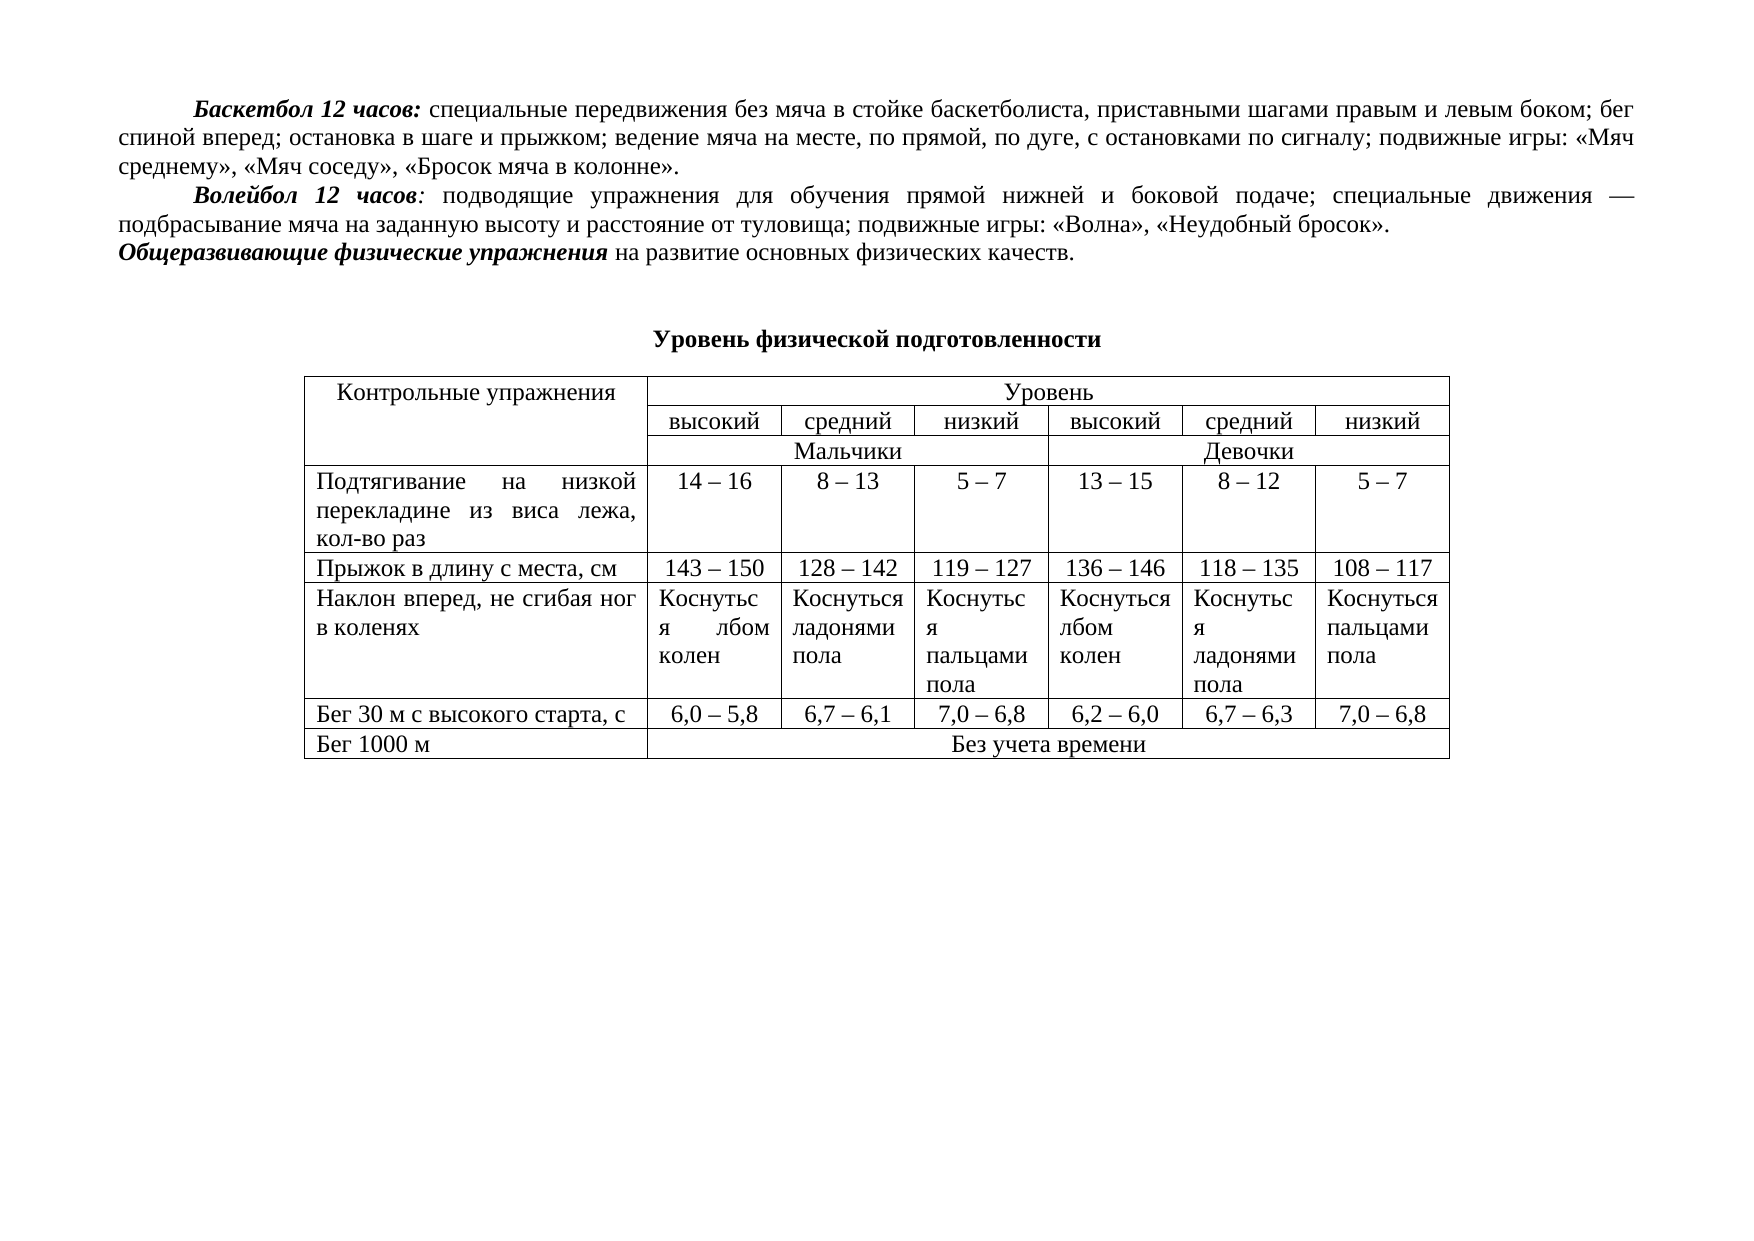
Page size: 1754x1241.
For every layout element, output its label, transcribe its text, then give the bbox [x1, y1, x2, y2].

table_cell средний [1183, 406, 1315, 435]
table_cell 14 – 16 [648, 466, 781, 552]
table_cell 136 – 146 [1049, 553, 1182, 582]
table_cell Коснуться лбом колен [1049, 583, 1182, 698]
table_cell 5 – 7 [915, 466, 1048, 552]
table_cell низкий [915, 406, 1048, 435]
table_cell Бег 30 м с высокого старта, с [305, 699, 647, 728]
table_cell Коснуться пальцами пола [915, 583, 1048, 698]
text Общеразвивающие физические упражнения на развитие основных физических качеств. [118, 237, 1636, 266]
table_cell 5 – 7 [1316, 466, 1449, 552]
table_cell 119 – 127 [915, 553, 1048, 582]
table_cell 108 – 117 [1316, 553, 1449, 582]
table_cell Прыжок в длину с места, см [305, 553, 647, 582]
table_cell средний [782, 406, 914, 435]
table_cell 143 – 150 [648, 553, 781, 582]
table_cell Коснуться пальцами пола [1316, 583, 1449, 698]
table_cell 6,7 – 6,1 [782, 699, 914, 728]
table_cell Коснуться ладонями пола [782, 583, 914, 698]
table_cell 7,0 – 6,8 [915, 699, 1048, 728]
table_cell 6,7 – 6,3 [1183, 699, 1315, 728]
table_cell 6,0 – 5,8 [648, 699, 781, 728]
text Волейбол 12 часов: подводящие упражнения для обучения прямой нижней и боковой подаче; специальные движения — подбрасывание мяча на заданную высоту и расстояние от туловища; подвижные игры: «Волна», «Неудобный бросок». [118, 180, 1636, 237]
table_cell Наклон вперед, не сгибая ног в коленях [305, 583, 647, 698]
table_cell 8 – 12 [1183, 466, 1315, 552]
table_cell 6,2 – 6,0 [1049, 699, 1182, 728]
text Уровень физической подготовленности [118, 324, 1636, 352]
table_cell 8 – 13 [782, 466, 914, 552]
table_header Контрольные упражнения [305, 377, 647, 465]
table_cell Коснуться ладонями пола [1183, 583, 1315, 698]
table_cell Бег 1000 м [305, 729, 647, 758]
table_cell низкий [1316, 406, 1449, 435]
table_cell высокий [1049, 406, 1182, 435]
table_header Уровень [648, 377, 1449, 405]
table_cell 118 – 135 [1183, 553, 1315, 582]
table_cell Без учета времени [648, 729, 1449, 758]
table_cell Коснуться лбом колен [648, 583, 781, 698]
table_cell высокий [648, 406, 781, 435]
table_cell Девочки [1049, 436, 1449, 465]
text Баскетбол 12 часов: специальные передвижения без мяча в стойке баскетболиста, приставными шагами правым и левым боком; бег спиной вперед; остановка в шаге и прыжком; ведение мяча на месте, по прямой, по дуге, с остановками по сигналу; подвижные игры: «Мяч среднему», «Мяч соседу», «Бросок мяча в колонне». [118, 94, 1636, 180]
table_cell 128 – 142 [782, 553, 914, 582]
table_cell 7,0 – 6,8 [1316, 699, 1449, 728]
table_cell Подтягивание на низкой перекладине из виса лежа, кол-во раз [305, 466, 647, 552]
table_cell 13 – 15 [1049, 466, 1182, 552]
table_cell Мальчики [648, 436, 1048, 465]
